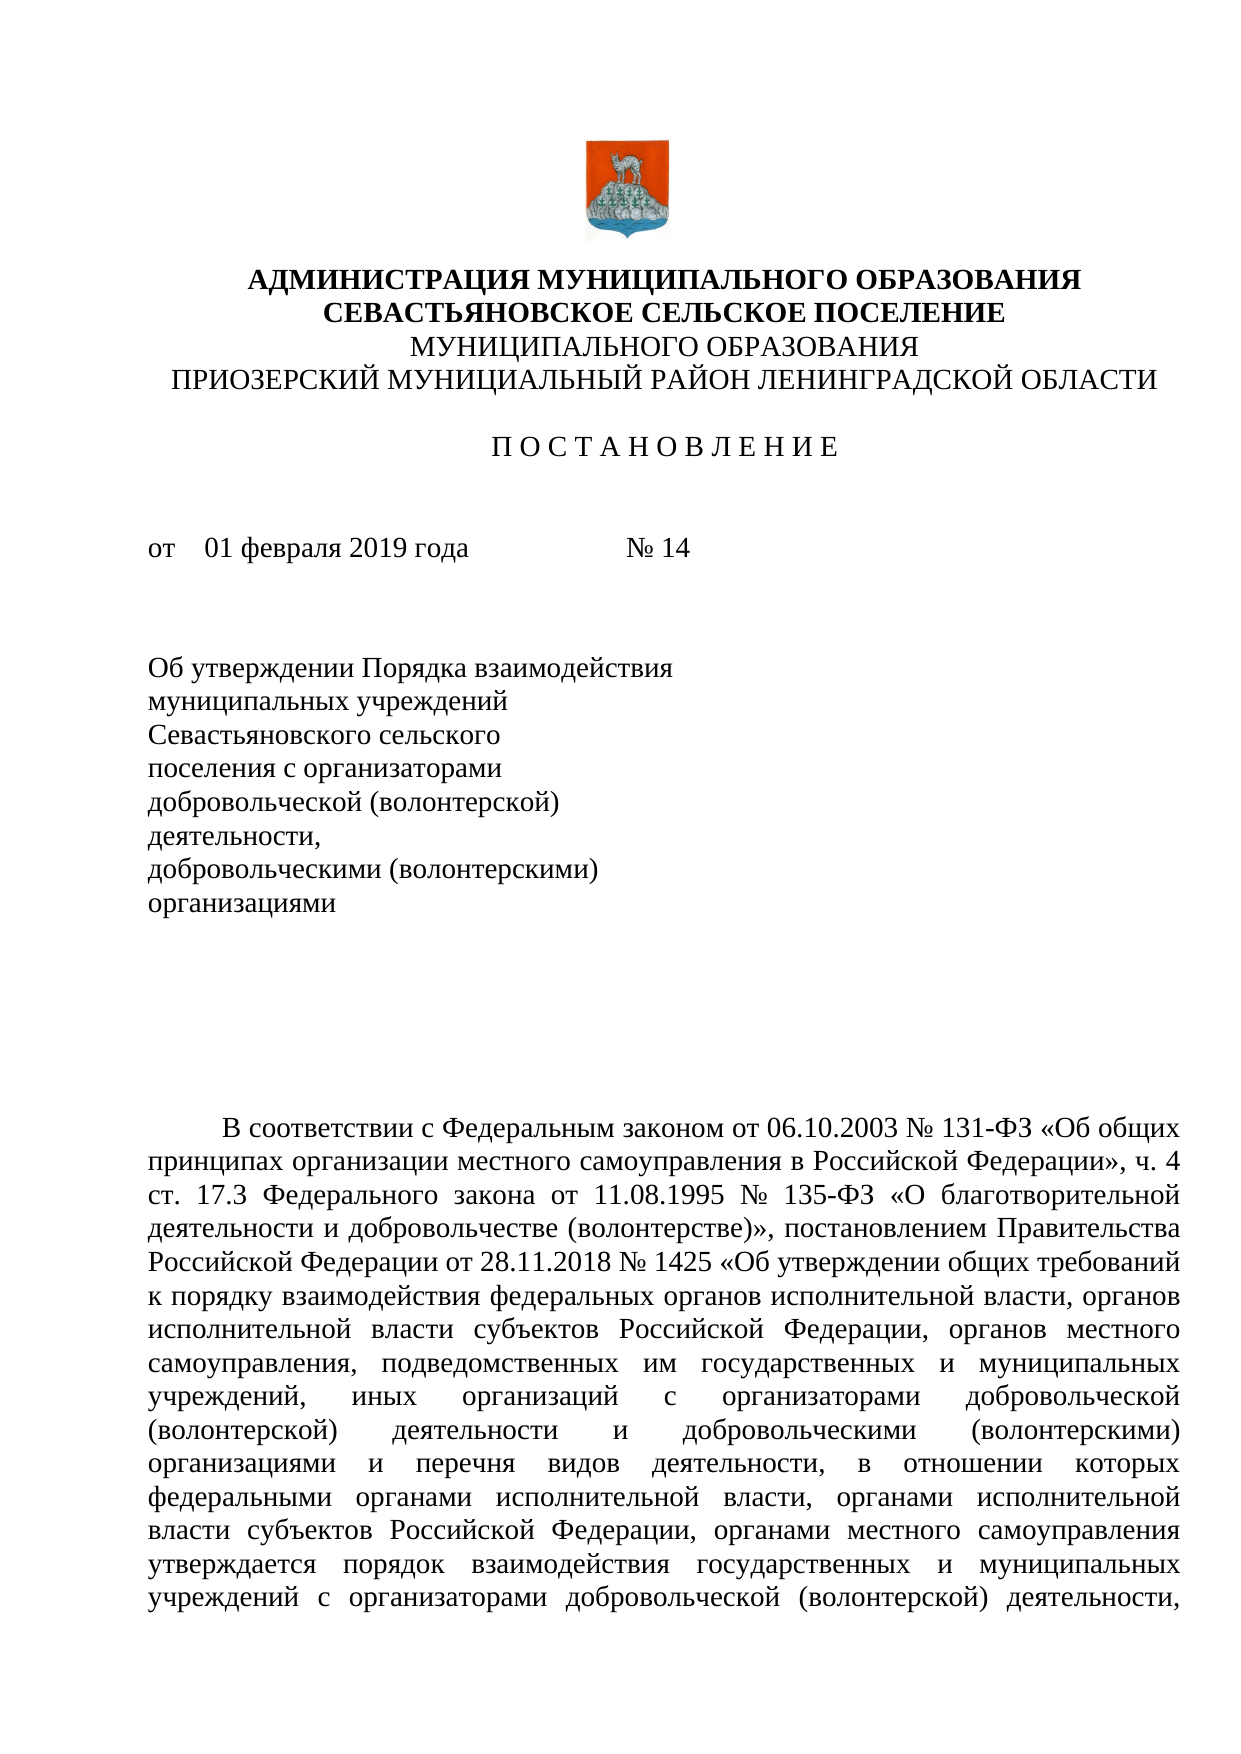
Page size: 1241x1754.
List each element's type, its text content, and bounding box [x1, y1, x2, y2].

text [148, 1110, 1181, 1613]
picture [584, 139, 670, 243]
text МУНИЦИПАЛЬНОГО ОБРАЗОВАНИЯ [148, 329, 1181, 362]
text от 01 февраля 2019 года № 14 [148, 530, 1181, 564]
text СЕВАСТЬЯНОВСКОЕ СЕЛЬСКОЕ ПОСЕЛЕНИЕ [148, 295, 1181, 329]
text ПРИОЗЕРСКИЙ МУНИЦИАЛЬНЫЙ РАЙОН ЛЕНИНГРАДСКОЙ ОБЛАСТИ [148, 362, 1181, 396]
table_header Об утверждении Порядка взаимодействия муниципальных учреждений Севастьяновского сельского поселения с организаторами добровольческой (волонтерской) деятельности, добровольческими (волонтерскими) организациями [136, 650, 694, 947]
text АДМИНИСТРАЦИЯ МУНИЦИПАЛЬНОГО ОБРАЗОВАНИЯ [148, 262, 1181, 295]
text П О С Т А Н О В Л Е Н И Е [148, 429, 1181, 463]
